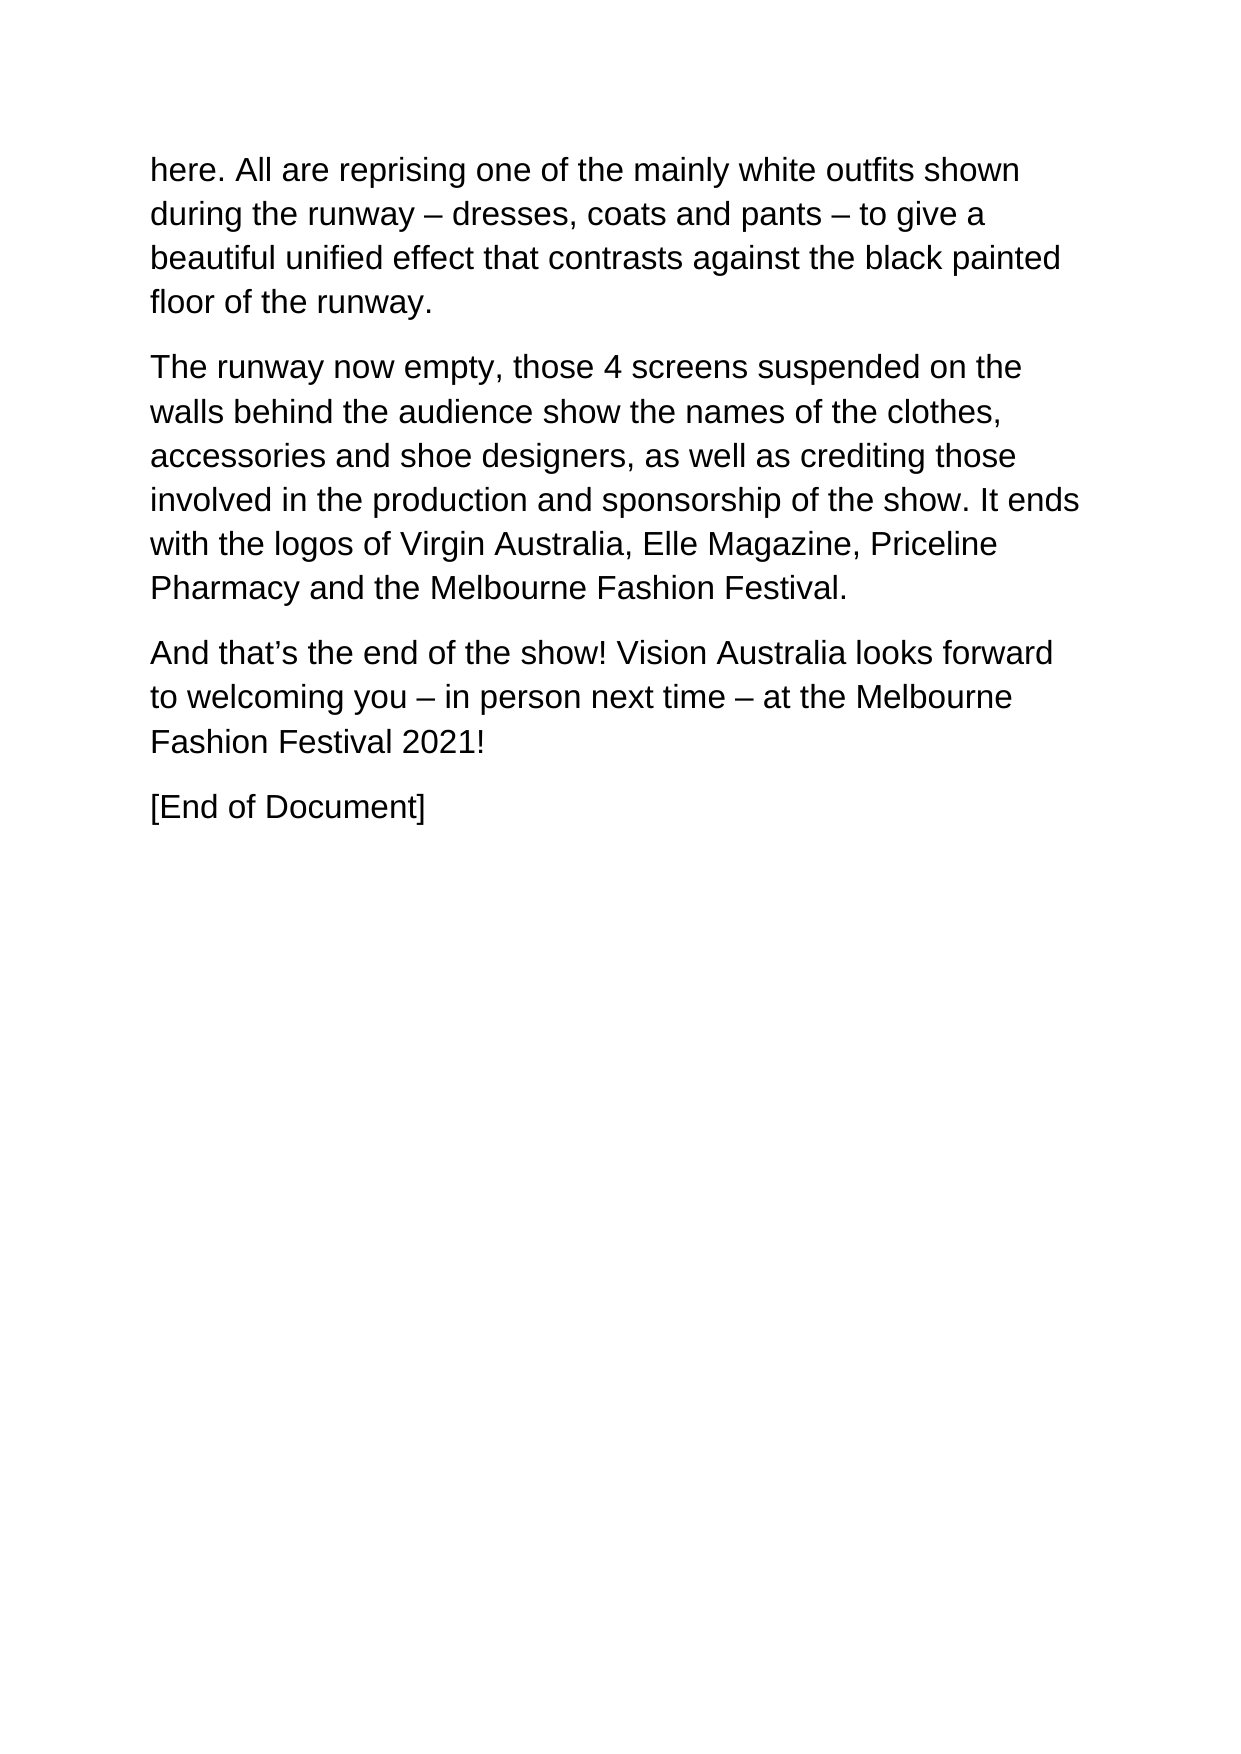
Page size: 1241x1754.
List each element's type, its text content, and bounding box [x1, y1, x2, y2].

text The runway now empty, those 4 screens suspended on the walls behind the audience show the names of the clothes, accessories and shoe designers, as well as crediting those involved in the production and sponsorship of the show. It ends with the logos of Virgin Australia, Elle Magazine, Priceline Pharmacy and the Melbourne Fashion Festival. [150, 347, 1090, 607]
text [End of Document] [150, 787, 1090, 825]
text And that’s the end of the show! Vision Australia looks forward to welcoming you – in person next time – at the Melbourne Fashion Festival 2021! [150, 633, 1090, 760]
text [150, 150, 1090, 321]
